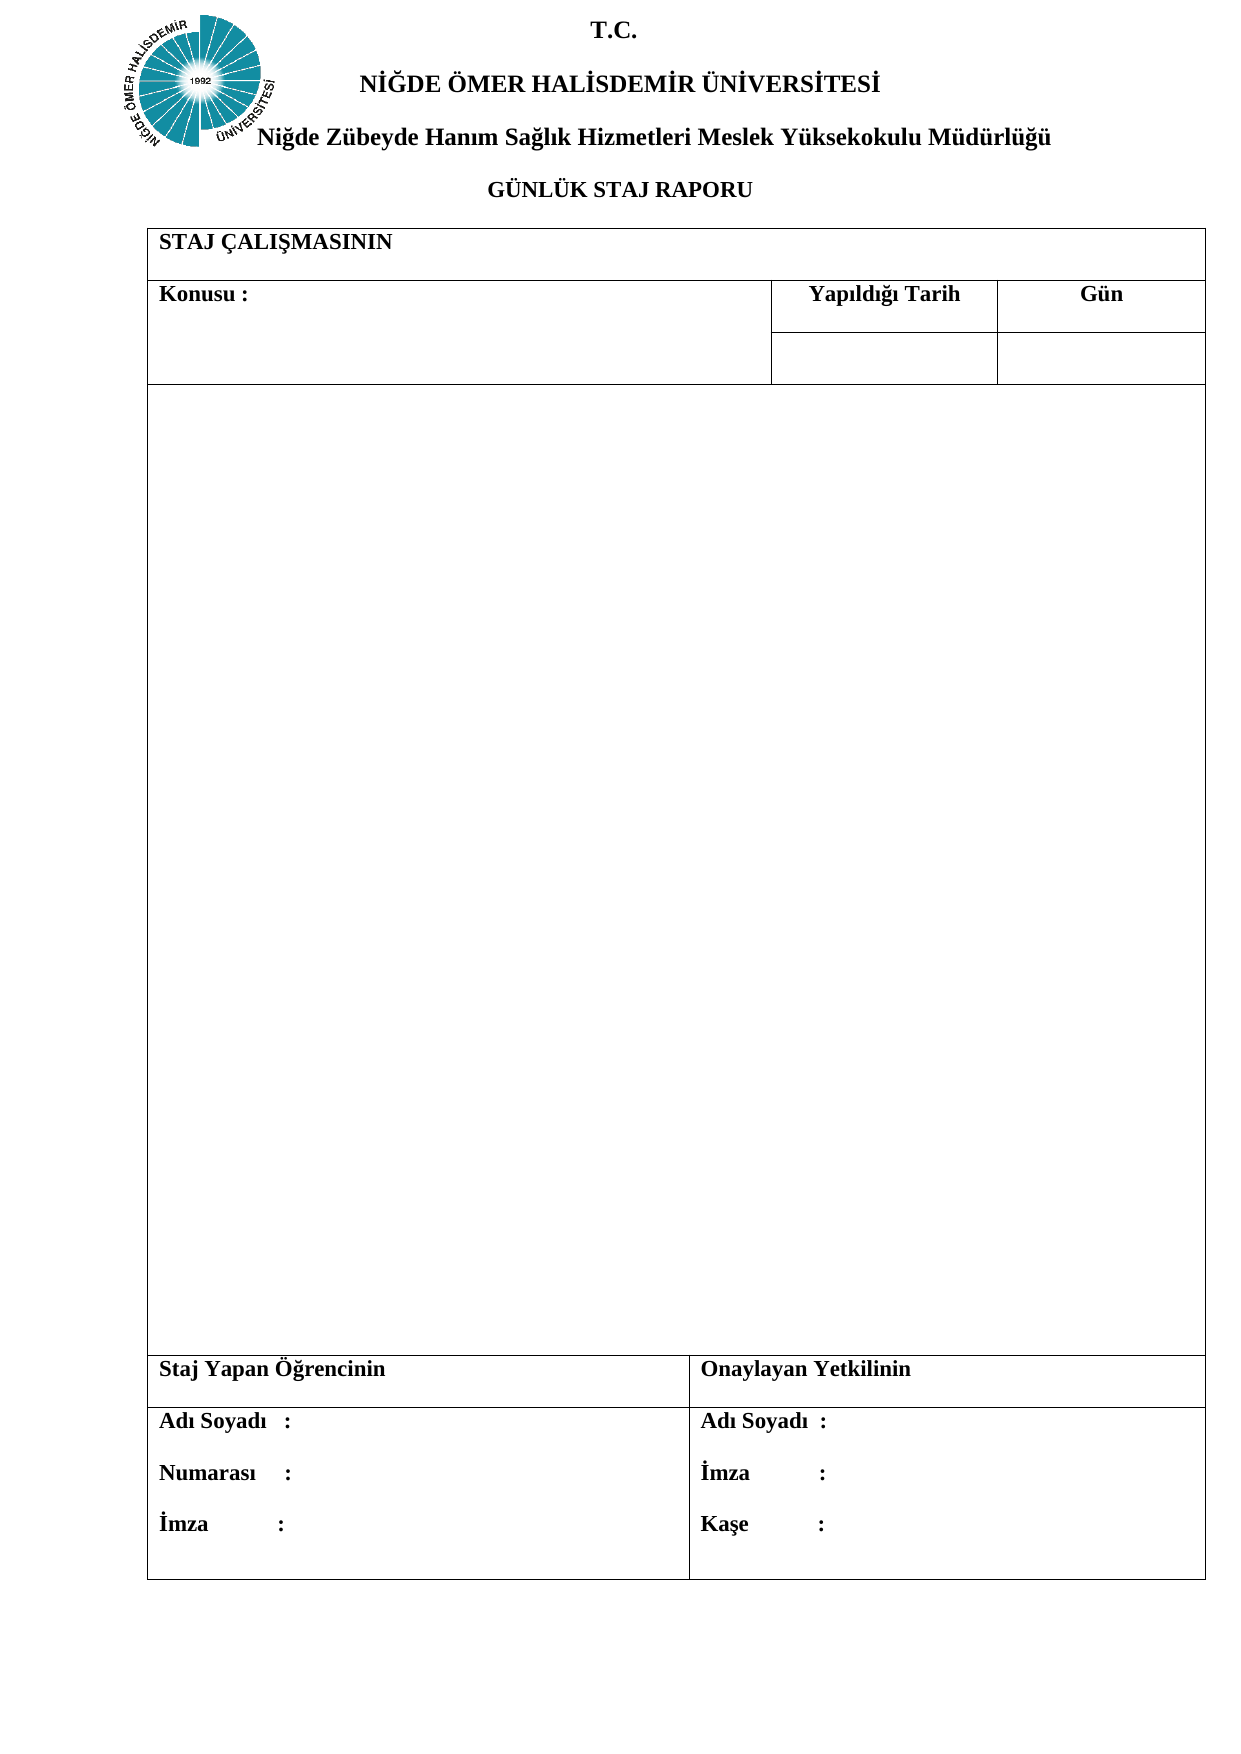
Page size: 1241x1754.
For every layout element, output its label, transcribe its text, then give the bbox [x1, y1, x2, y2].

table_cell Gün [998, 281, 1205, 332]
table_cell Staj Yapan Öğrencinin [148, 1356, 689, 1407]
table_cell Onaylayan Yetkilinin [690, 1356, 1205, 1407]
table_cell Adı Soyadı : İmza : Kaşe : [690, 1408, 1205, 1579]
table_cell [998, 333, 1205, 384]
text T.C. [148, 15, 1093, 43]
table_cell Konusu : [148, 281, 771, 384]
table_cell [148, 385, 1205, 1354]
table_cell Adı Soyadı : Numarası : İmza : [148, 1408, 689, 1579]
table_header STAJ ÇALIŞMASININ [148, 229, 1205, 279]
table_cell Yapıldığı Tarih [772, 281, 997, 332]
text NİĞDE ÖMER HALİSDEMİR ÜNİVERSİTESİ [148, 69, 1093, 97]
picture [107, 0, 292, 162]
text Niğde Zübeyde Hanım Sağlık Hizmetleri Meslek Yüksekokulu Müdürlüğü [148, 122, 1093, 151]
text GÜNLÜK STAJ RAPORU [148, 176, 1093, 203]
table_cell [772, 333, 997, 384]
